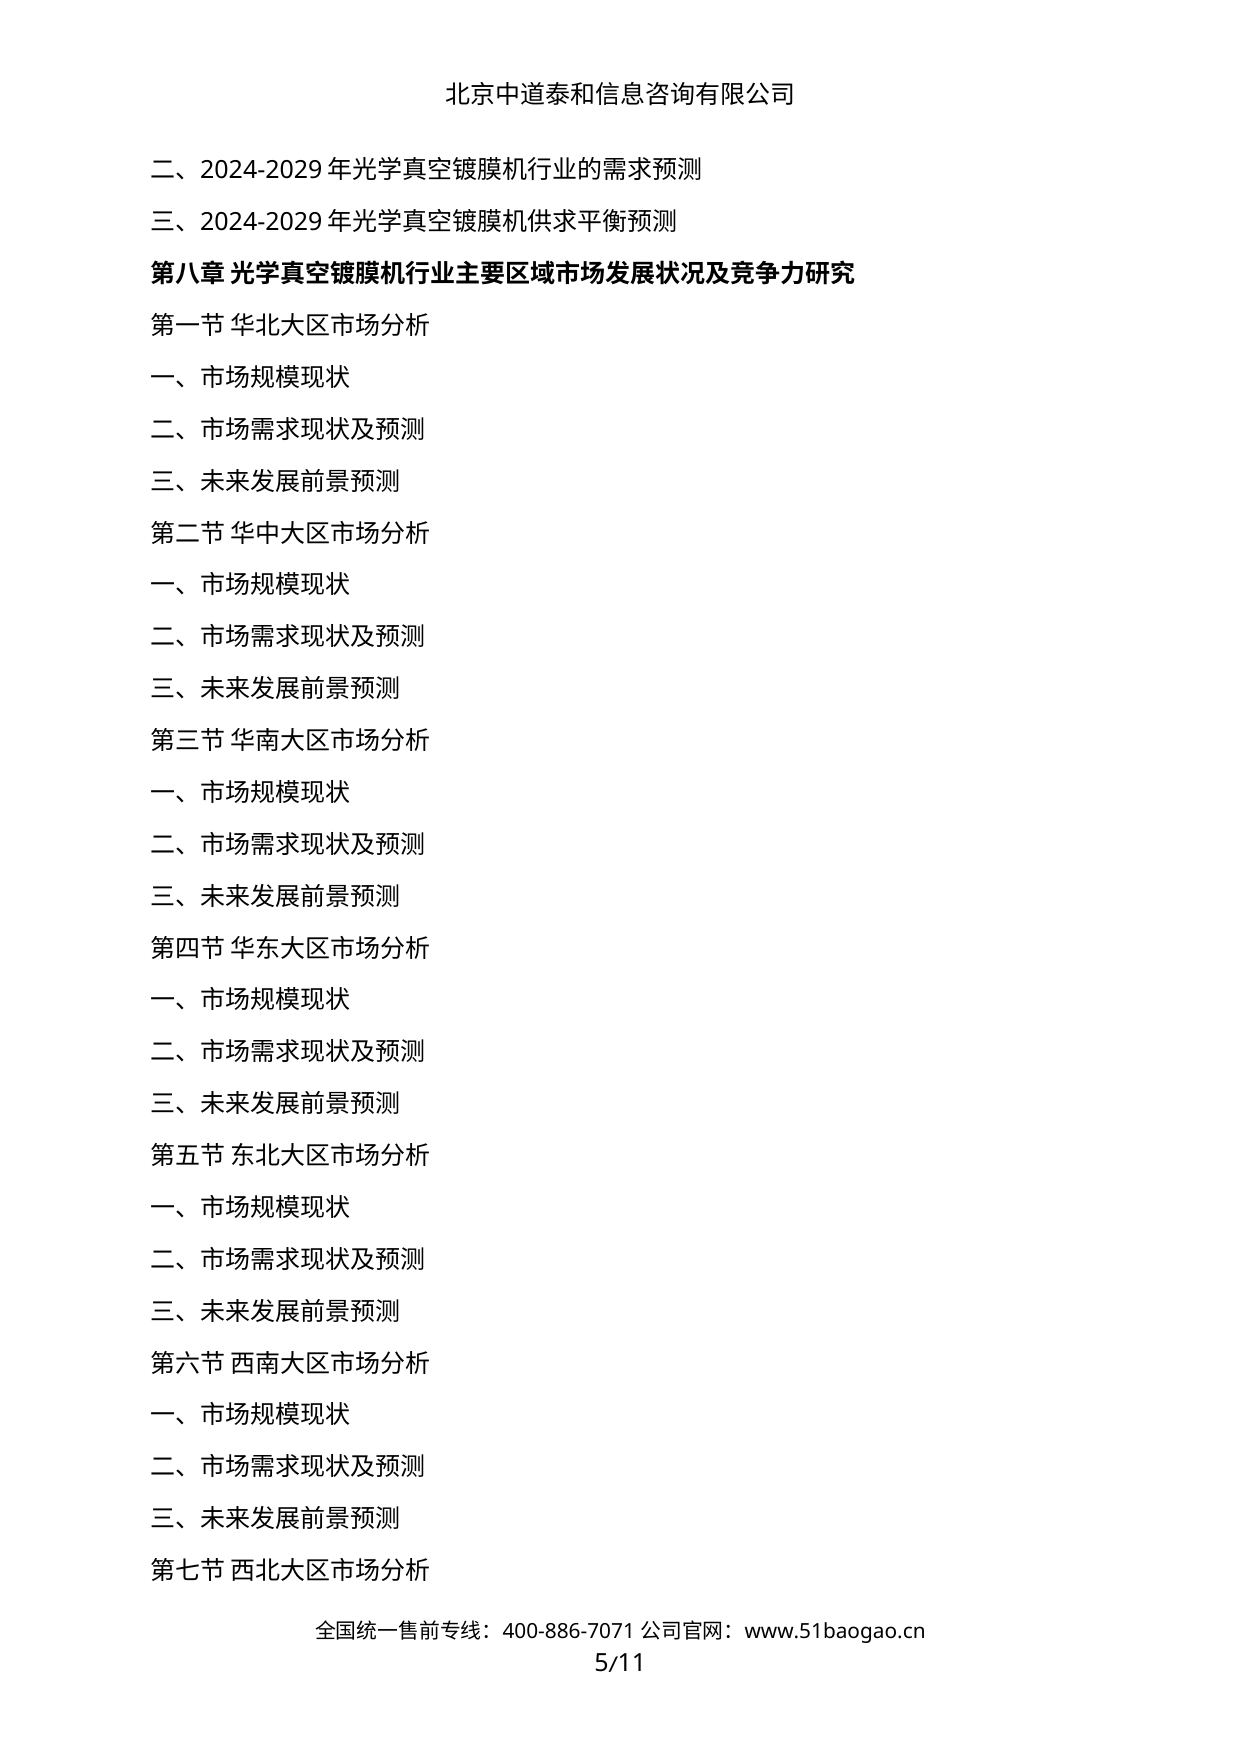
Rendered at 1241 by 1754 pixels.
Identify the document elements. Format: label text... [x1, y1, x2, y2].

text 二、市场需求现状及预测 [150, 409, 1090, 446]
text 三、未来发展前景预测 [150, 1084, 1090, 1120]
text 第六节 西南大区市场分析 [150, 1343, 1090, 1379]
text 二、市场需求现状及预测 [150, 1239, 1090, 1276]
text 一、市场规模现状 [150, 772, 1090, 809]
text 第五节 东北大区市场分析 [150, 1136, 1090, 1172]
text 三、未来发展前景预测 [150, 1291, 1090, 1327]
text 二、2024-2029年光学真空镀膜机行业的需求预测 [150, 150, 1090, 186]
text 三、未来发展前景预测 [150, 1499, 1090, 1535]
text 三、2024-2029年光学真空镀膜机供求平衡预测 [150, 202, 1090, 238]
text 第三节 华南大区市场分析 [150, 721, 1090, 757]
text 三、未来发展前景预测 [150, 461, 1090, 497]
text 三、未来发展前景预测 [150, 669, 1090, 705]
text 第七节 西北大区市场分析 [150, 1551, 1090, 1587]
text 三、未来发展前景预测 [150, 876, 1090, 912]
text 二、市场需求现状及预测 [150, 824, 1090, 861]
text 一、市场规模现状 [150, 1187, 1090, 1224]
text 第一节 华北大区市场分析 [150, 306, 1090, 342]
text 一、市场规模现状 [150, 980, 1090, 1016]
text 第八章 光学真空镀膜机行业主要区域市场发展状况及竞争力研究 [150, 254, 1090, 290]
text 一、市场规模现状 [150, 1395, 1090, 1431]
text 第二节 华中大区市场分析 [150, 513, 1090, 549]
text 二、市场需求现状及预测 [150, 1032, 1090, 1068]
text 一、市场规模现状 [150, 357, 1090, 394]
text 二、市场需求现状及预测 [150, 1447, 1090, 1483]
text 一、市场规模现状 [150, 565, 1090, 601]
text 第四节 华东大区市场分析 [150, 928, 1090, 964]
text 二、市场需求现状及预测 [150, 617, 1090, 653]
